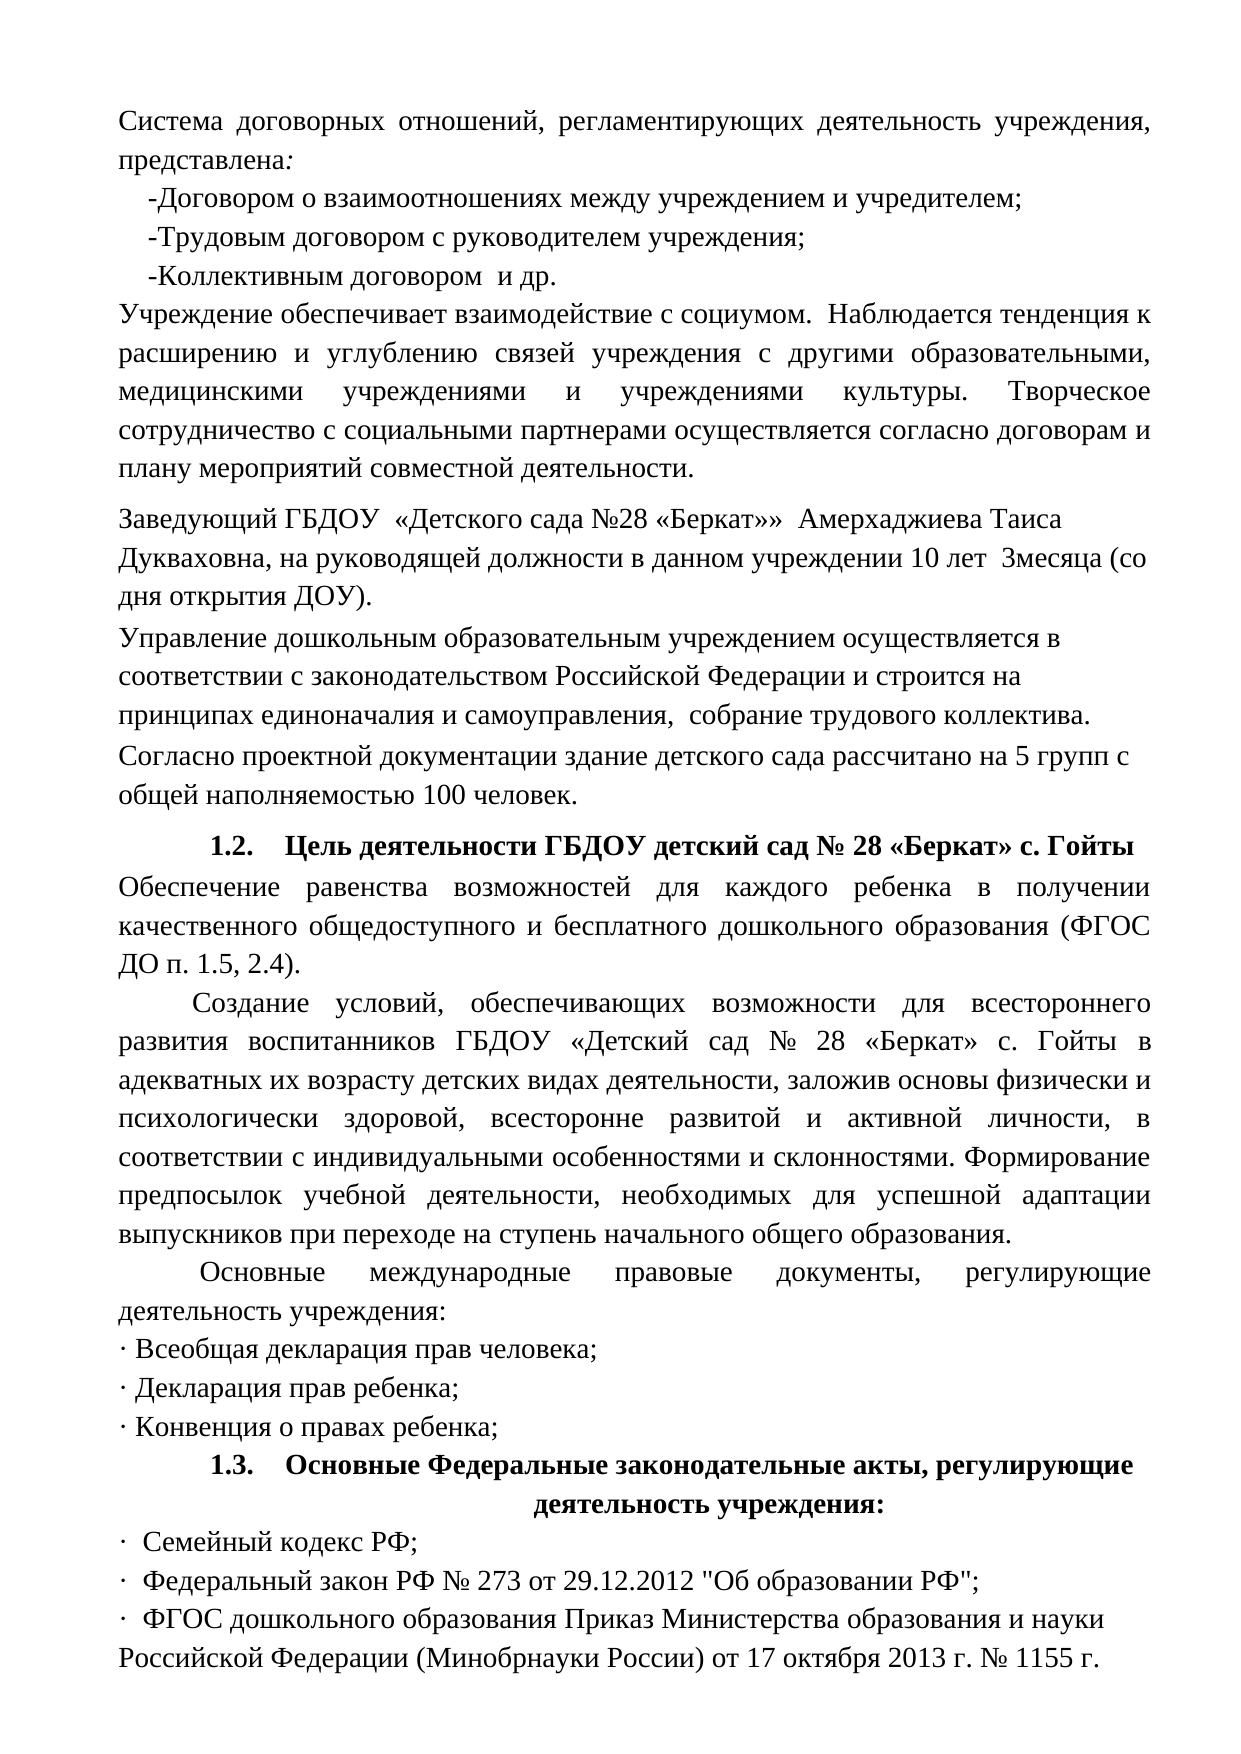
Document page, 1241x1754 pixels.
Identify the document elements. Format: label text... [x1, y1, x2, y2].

text · Всеобщая декларация прав человека; [118, 1332, 1152, 1365]
text Основные международные правовые документы, регулирующие деятельность учреждения: [118, 1254, 1152, 1327]
text Управление дошкольным образовательным учреждением осуществляется в соответствии с законодательством Российской Федерации и строится на принципах единоначалия и самоуправления, собрание трудового коллектива. [118, 620, 1152, 730]
text · Федеральный закон РФ № 273 от 29.12.2012 "Об образовании РФ"; [118, 1563, 1152, 1596]
text Заведующий ГБДОУ «Детского сада №28 «Беркат»» Амерхаджиева Таиса Дукваховна, на руководящей должности в данном учреждении 10 лет 3месяца (со дня открытия ДОУ). [118, 501, 1152, 612]
text -Коллективным договором и др. [118, 258, 1152, 291]
text Система договорных отношений, регламентирующих деятельность учреждения, представлена: [118, 103, 1152, 176]
list Основные Федеральные законодательные акты, регулирующие деятельность учреждения: [192, 1447, 1152, 1519]
text Учреждение обеспечивает взаимодействие с социумом. Наблюдается тенденция к расширению и углублению связей учреждения с другими образовательными, медицинскими учреждениями и учреждениями культуры. Творческое сотрудничество с социальными партнерами осуществляется согласно договорам и плану мероприятий совместной деятельности. [118, 296, 1152, 484]
text · Конвенция о правах ребенка; [118, 1409, 1152, 1442]
text · Семейный кодекс РФ; [118, 1524, 1152, 1558]
text · Декларация прав ребенка; [118, 1370, 1152, 1404]
text Создание условий, обеспечивающих возможности для всестороннего развития воспитанников ГБДОУ «Детский сад № 28 «Беркат» с. Гойты в адекватных их возрасту детских видах деятельности, заложив основы физически и психологически здоровой, всесторонне развитой и активной личности, в соответствии с индивидуальными особенностями и склонностями. Формирование предпосылок учебной деятельности, необходимых для успешной адаптации выпускников при переходе на ступень начального общего образования. [118, 985, 1152, 1249]
list Цель деятельности ГБДОУ детский сад № 28 «Беркат» с. Гойты [192, 828, 1152, 861]
text Согласно проектной документации здание детского сада рассчитано на 5 групп с общей наполняемостью 100 человек. [118, 738, 1152, 810]
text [118, 1601, 1152, 1673]
text Обеспечение равенства возможностей для каждого ребенка в получении качественного общедоступного и бесплатного дошкольного образования (ФГОС ДО п. 1.5, 2.4). [118, 869, 1152, 980]
text -Договором о взаимоотношениях между учреждением и учредителем; [118, 181, 1152, 214]
text -Трудовым договором с руководителем учреждения; [118, 219, 1152, 253]
